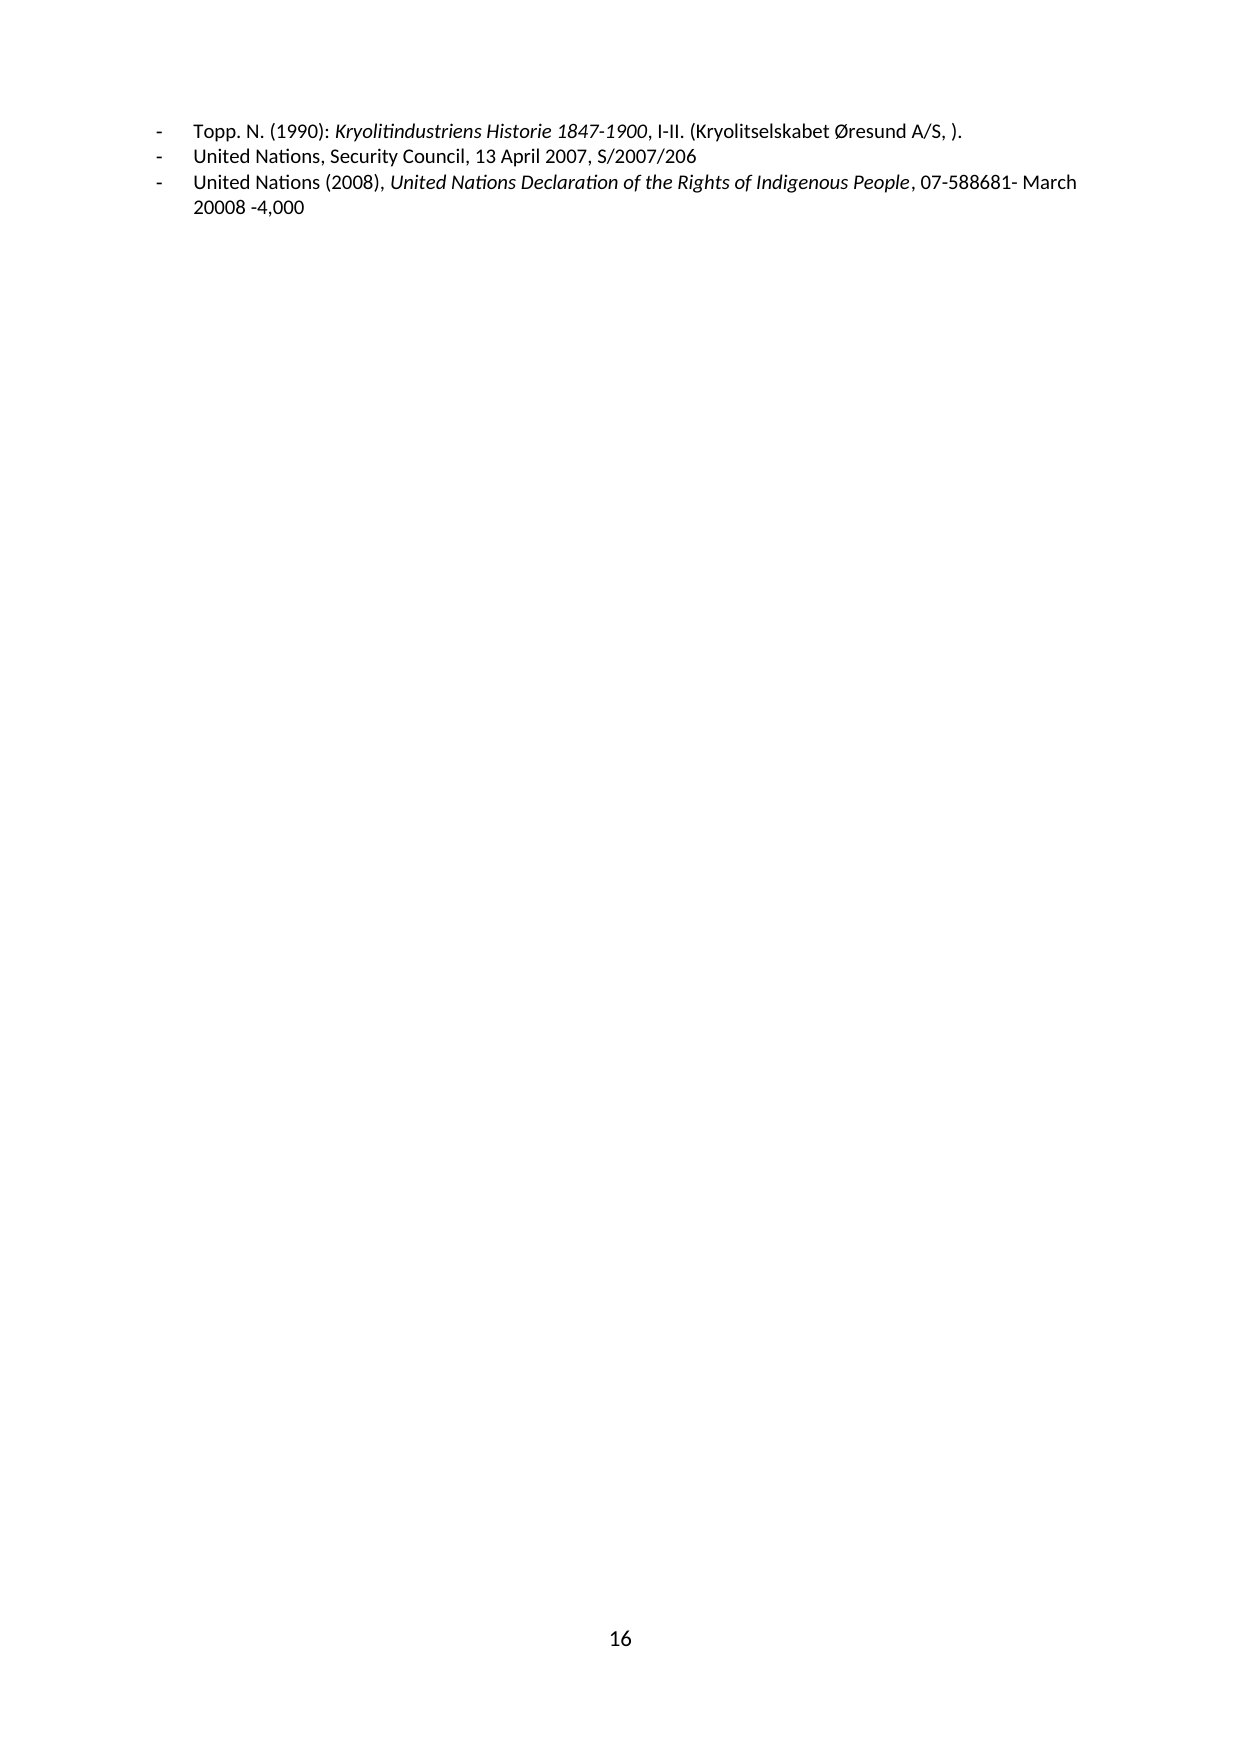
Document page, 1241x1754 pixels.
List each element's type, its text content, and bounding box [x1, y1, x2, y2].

list United Nations (2008), United Nations Declaration of the Rights of Indigenous People, 07-588681- March 20008 -4,000 [156, 169, 1122, 220]
list United Nations, Security Council, 13 April 2007, S/2007/206 [156, 143, 1122, 169]
list Topp. N. (1990): Kryolitindustriens Historie 1847-1900, I-II. (Kryolitselskabet Øresund A/S, ). [156, 118, 1122, 143]
